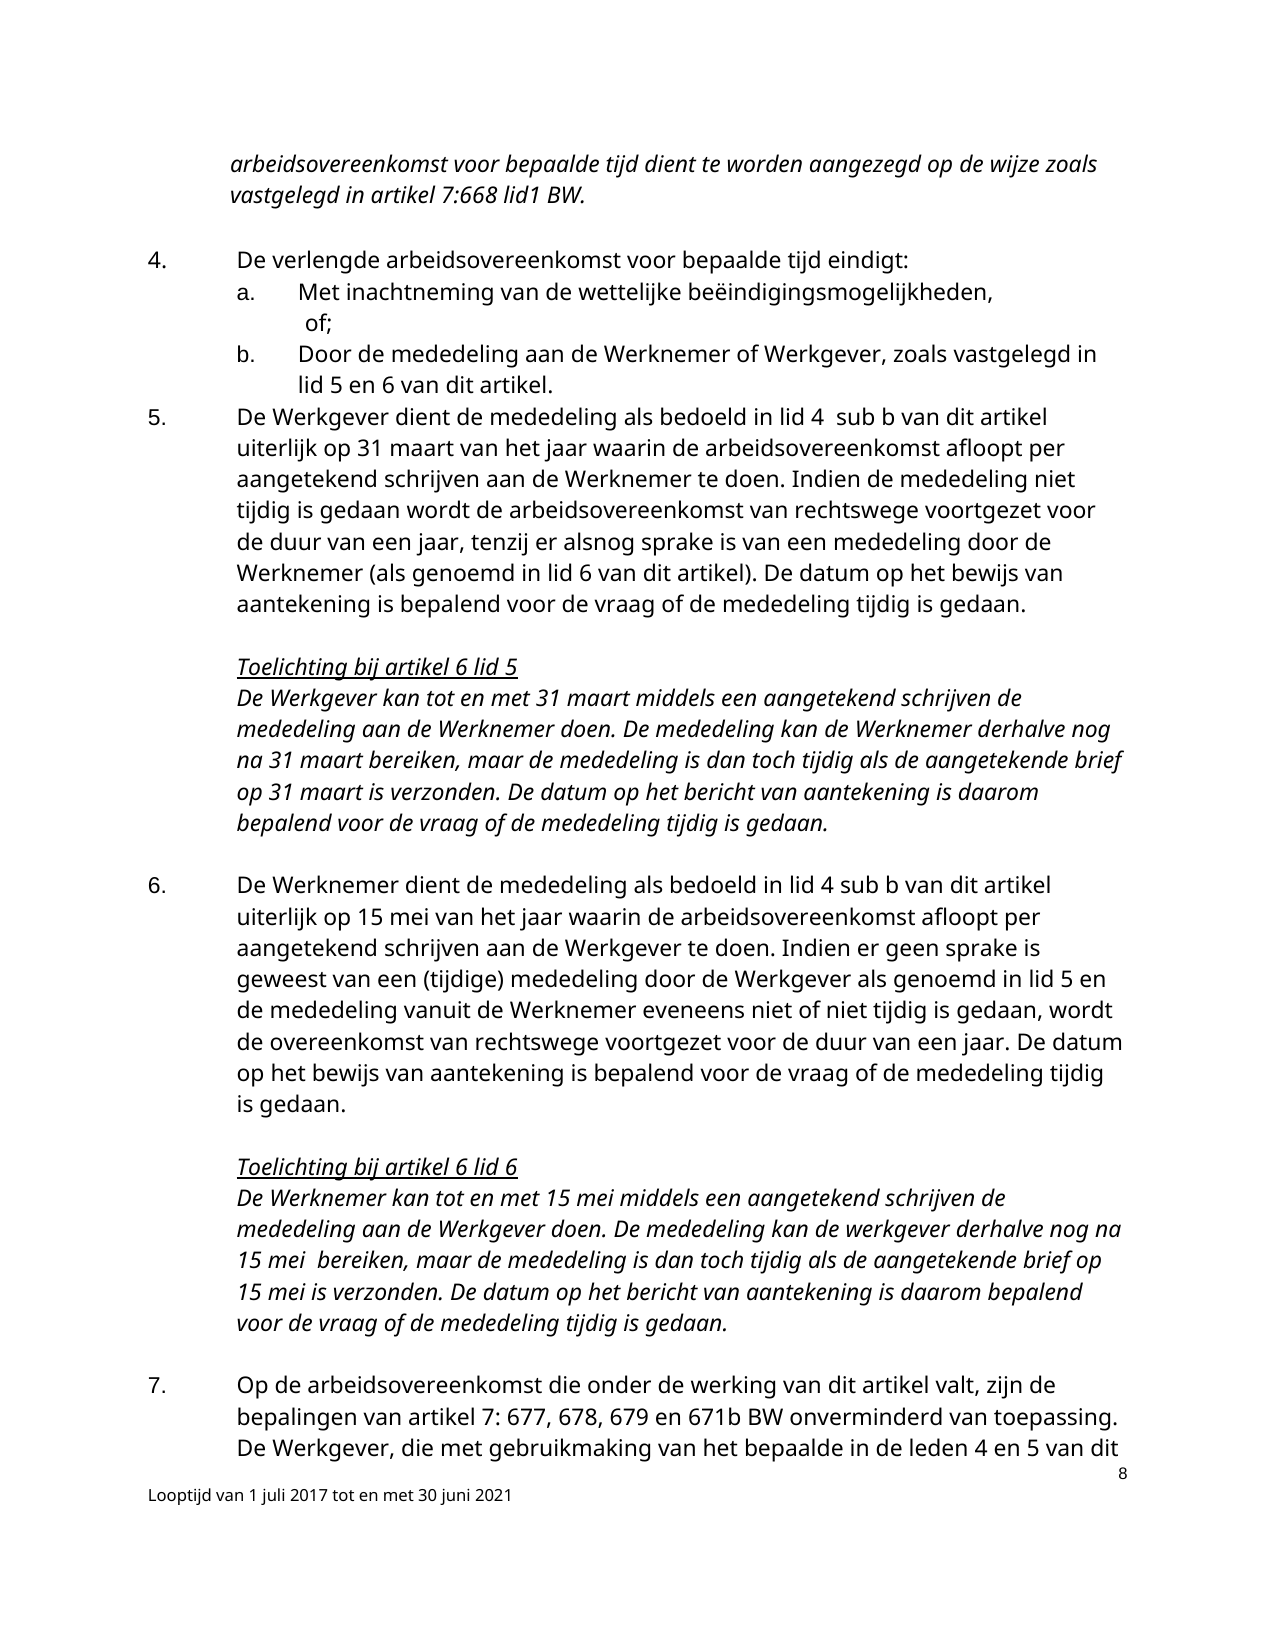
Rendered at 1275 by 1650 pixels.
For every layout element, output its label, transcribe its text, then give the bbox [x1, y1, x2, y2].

text De Werkgever kan tot en met 31 maart middels een aangetekend schrijven de mededeling aan de Werknemer doen. De mededeling kan de Werknemer derhalve nog na 31 maart bereiken, maar de mededeling is dan toch tijdig als de aangetekende brief op 31 maart is verzonden. De datum op het bericht van aantekening is daarom bepalend voor de vraag of de mededeling tijdig is gedaan. [236, 682, 1127, 838]
text De Werknemer kan tot en met 15 mei middels een aangetekend schrijven de mededeling aan de Werkgever doen. De mededeling kan de werkgever derhalve nog na 15 mei bereiken, maar de mededeling is dan toch tijdig als de aangetekende brief op 15 mei is verzonden. De datum op het bericht van aantekening is daarom bepalend voor de vraag of de mededeling tijdig is gedaan. [236, 1182, 1127, 1338]
list De Werkgever dient de mededeling als bedoeld in lid 4 sub b van dit artikel uiterlijk op 31 maart van het jaar waarin de arbeidsovereenkomst afloopt per aangetekend schrijven aan de Werknemer te doen. Indien de mededeling niet tijdig is gedaan wordt de arbeidsovereenkomst van rechtswege voortgezet voor de duur van een jaar, tenzij er alsnog sprake is van een mededeling door de Werknemer (als genoemd in lid 6 van dit artikel). De datum op het bewijs van aantekening is bepalend voor de vraag of de mededeling tijdig is gedaan. [148, 401, 1127, 619]
text Toelichting bij artikel 6 lid 6 [236, 1119, 1127, 1182]
text of; [231, 307, 1127, 338]
list Met inachtneming van de wettelijke beëindigingsmogelijkheden, [236, 276, 1127, 307]
text 4. De verlengde arbeidsovereenkomst voor bepaalde tijd eindigt: [148, 244, 1127, 276]
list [148, 1369, 1127, 1463]
list Door de mededeling aan de Werknemer of Werkgever, zoals vastgelegd in lid 5 en 6 van dit artikel. [236, 338, 1127, 401]
list De Werknemer dient de mededeling als bedoeld in lid 4 sub b van dit artikel uiterlijk op 15 mei van het jaar waarin de arbeidsovereenkomst afloopt per aangetekend schrijven aan de Werkgever te doen. Indien er geen sprake is geweest van een (tijdige) mededeling door de Werkgever als genoemd in lid 5 en de mededeling vanuit de Werknemer eveneens niet of niet tijdig is gedaan, wordt de overeenkomst van rechtswege voortgezet voor de duur van een jaar. De datum op het bewijs van aantekening is bepalend voor de vraag of de mededeling tijdig is gedaan. [148, 869, 1127, 1119]
text Toelichting bij artikel 6 lid 5 [236, 651, 1127, 682]
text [230, 148, 1127, 210]
